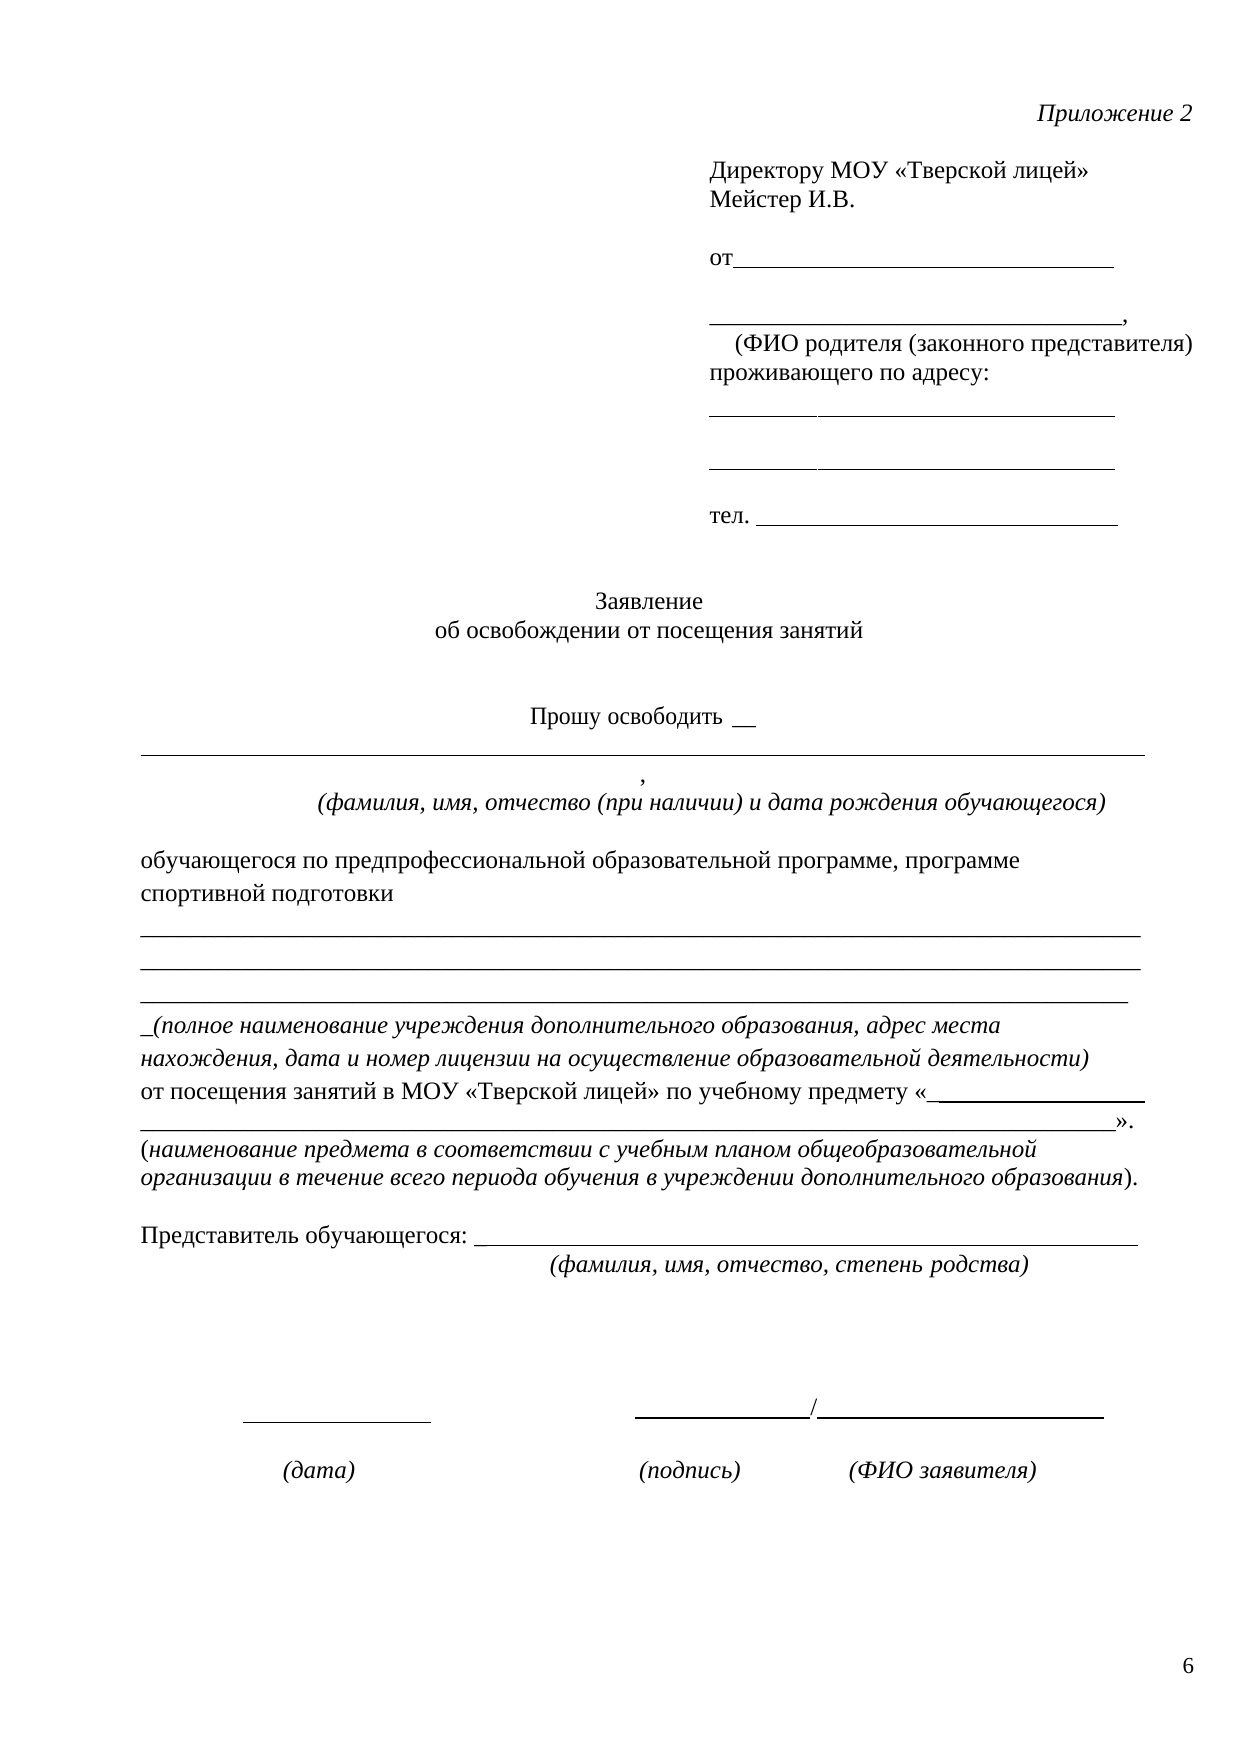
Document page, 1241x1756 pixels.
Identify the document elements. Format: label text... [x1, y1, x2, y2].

text Заявление [168, 586, 1129, 615]
text Прошу освободить __ , [140, 701, 1145, 755]
text от посещения занятий в МОУ «Тверской лицей» по учебному предмету «_ [140, 1076, 1145, 1105]
text Прошу освободить __ , [140, 756, 1145, 787]
text Представитель обучающегося: _ [140, 1220, 1145, 1249]
text (фамилия, имя, отчество, степень родства) [436, 1249, 1145, 1277]
text от [709, 242, 1207, 270]
text (дата) (подпись) (ФИО заявителя) [114, 1455, 1207, 1483]
text проживающего по адресу: [709, 357, 1207, 385]
text Мейстер И.В. [709, 184, 1207, 213]
text (фамилия, имя, отчество (при наличии) и дата рождения обучающегося) [317, 787, 1145, 816]
text / [532, 1392, 1207, 1421]
text ______________________________________________________________________________». [140, 1105, 1145, 1134]
text (ФИО родителя (законного представителя) [734, 328, 1207, 357]
text Директору МОУ «Тверской лицей» [709, 155, 1207, 184]
text об освобождении от посещения занятий [168, 615, 1129, 644]
text ________________________________________________________________________________(полное наименование учреждения дополнительного образования, адрес места нахождения, дата и номер лицензии на осуществление образовательной деятельности) [140, 977, 1145, 1072]
text Приложение 2 [81, 98, 1195, 127]
text обучающегося по предпрофессиональной образовательной программе, программе спортивной подготовки ________________________________________________________________________________________________________________________________________________________________ [140, 845, 1145, 973]
text (наименование предмета в соответствии с учебным планом общеобразовательной организации в течение всего периода обучения в учреждении дополнительного образования). [140, 1134, 1145, 1191]
text _________________________________, [709, 299, 1207, 328]
text тел. [709, 500, 1207, 529]
